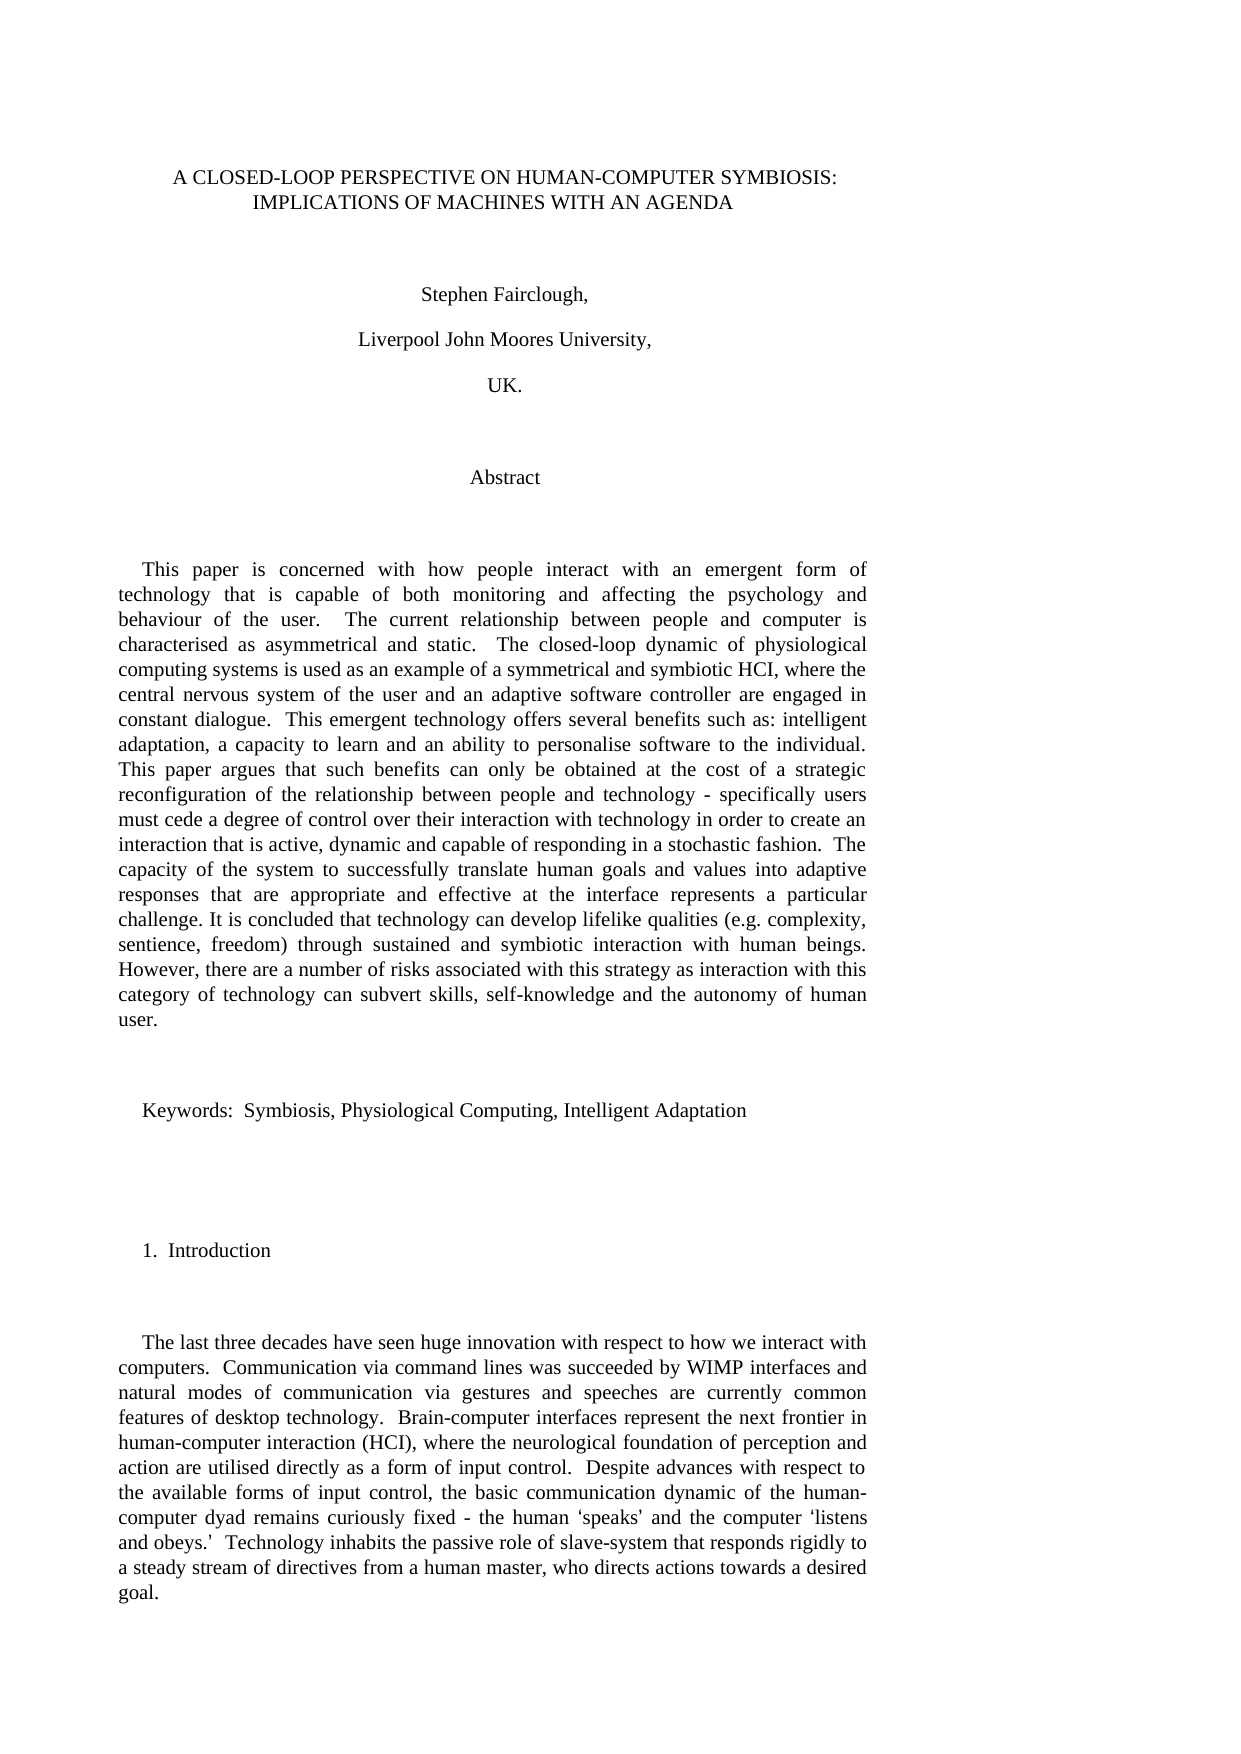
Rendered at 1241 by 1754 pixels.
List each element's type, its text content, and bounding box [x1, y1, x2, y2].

text The last three decades have seen huge innovation with respect to how we interact with computers. Communication via command lines was succeeded by WIMP interfaces and natural modes of communication via gestures and speeches are currently common features of desktop technology. Brain-computer interfaces represent the next frontier in human-computer interaction (HCI), where the neurological foundation of perception and action are utilised directly as a form of input control. Despite advances with respect to the available forms of input control, the basic communication dynamic of the human-computer dyad remains curiously fixed - the human ‘speaks’ and the computer ‘listens and obeys.’ Technology inhabits the passive role of slave-system that responds rigidly to a steady stream of directives from a human master, who directs actions towards a desired goal. [118, 1329, 868, 1604]
text 1. Introduction [118, 1237, 868, 1262]
text Stephen Fairclough, [118, 281, 868, 306]
text A CLOSED-LOOP PERSPECTIVE ON HUMAN-COMPUTER SYMBIOSIS: IMPLICATIONS OF MACHINES WITH AN AGENDA [118, 164, 868, 214]
text Keywords: Symbiosis, Physiological Computing, Intelligent Adaptation [118, 1097, 868, 1122]
text This paper is concerned with how people interact with an emergent form of technology that is capable of both monitoring and affecting the psychology and behaviour of the user. The current relationship between people and computer is characterised as asymmetrical and static. The closed-loop dynamic of physiological computing systems is used as an example of a symmetrical and symbiotic HCI, where the central nervous system of the user and an adaptive software controller are engaged in constant dialogue. This emergent technology offers several benefits such as: intelligent adaptation, a capacity to learn and an ability to personalise software to the individual. This paper argues that such benefits can only be obtained at the cost of a strategic reconfiguration of the relationship between people and technology - specifically users must cede a degree of control over their interaction with technology in order to create an interaction that is active, dynamic and capable of responding in a stochastic fashion. The capacity of the system to successfully translate human goals and values into adaptive responses that are appropriate and effective at the interface represents a particular challenge. It is concluded that technology can develop lifelike qualities (e.g. complexity, sentience, freedom) through sustained and symbiotic interaction with human beings. However, there are a number of risks associated with this strategy as interaction with this category of technology can subvert skills, self-knowledge and the autonomy of human user. [118, 556, 868, 1031]
text Liverpool John Moores University, [118, 326, 868, 351]
text UK. [118, 372, 868, 397]
text Abstract [118, 464, 868, 489]
